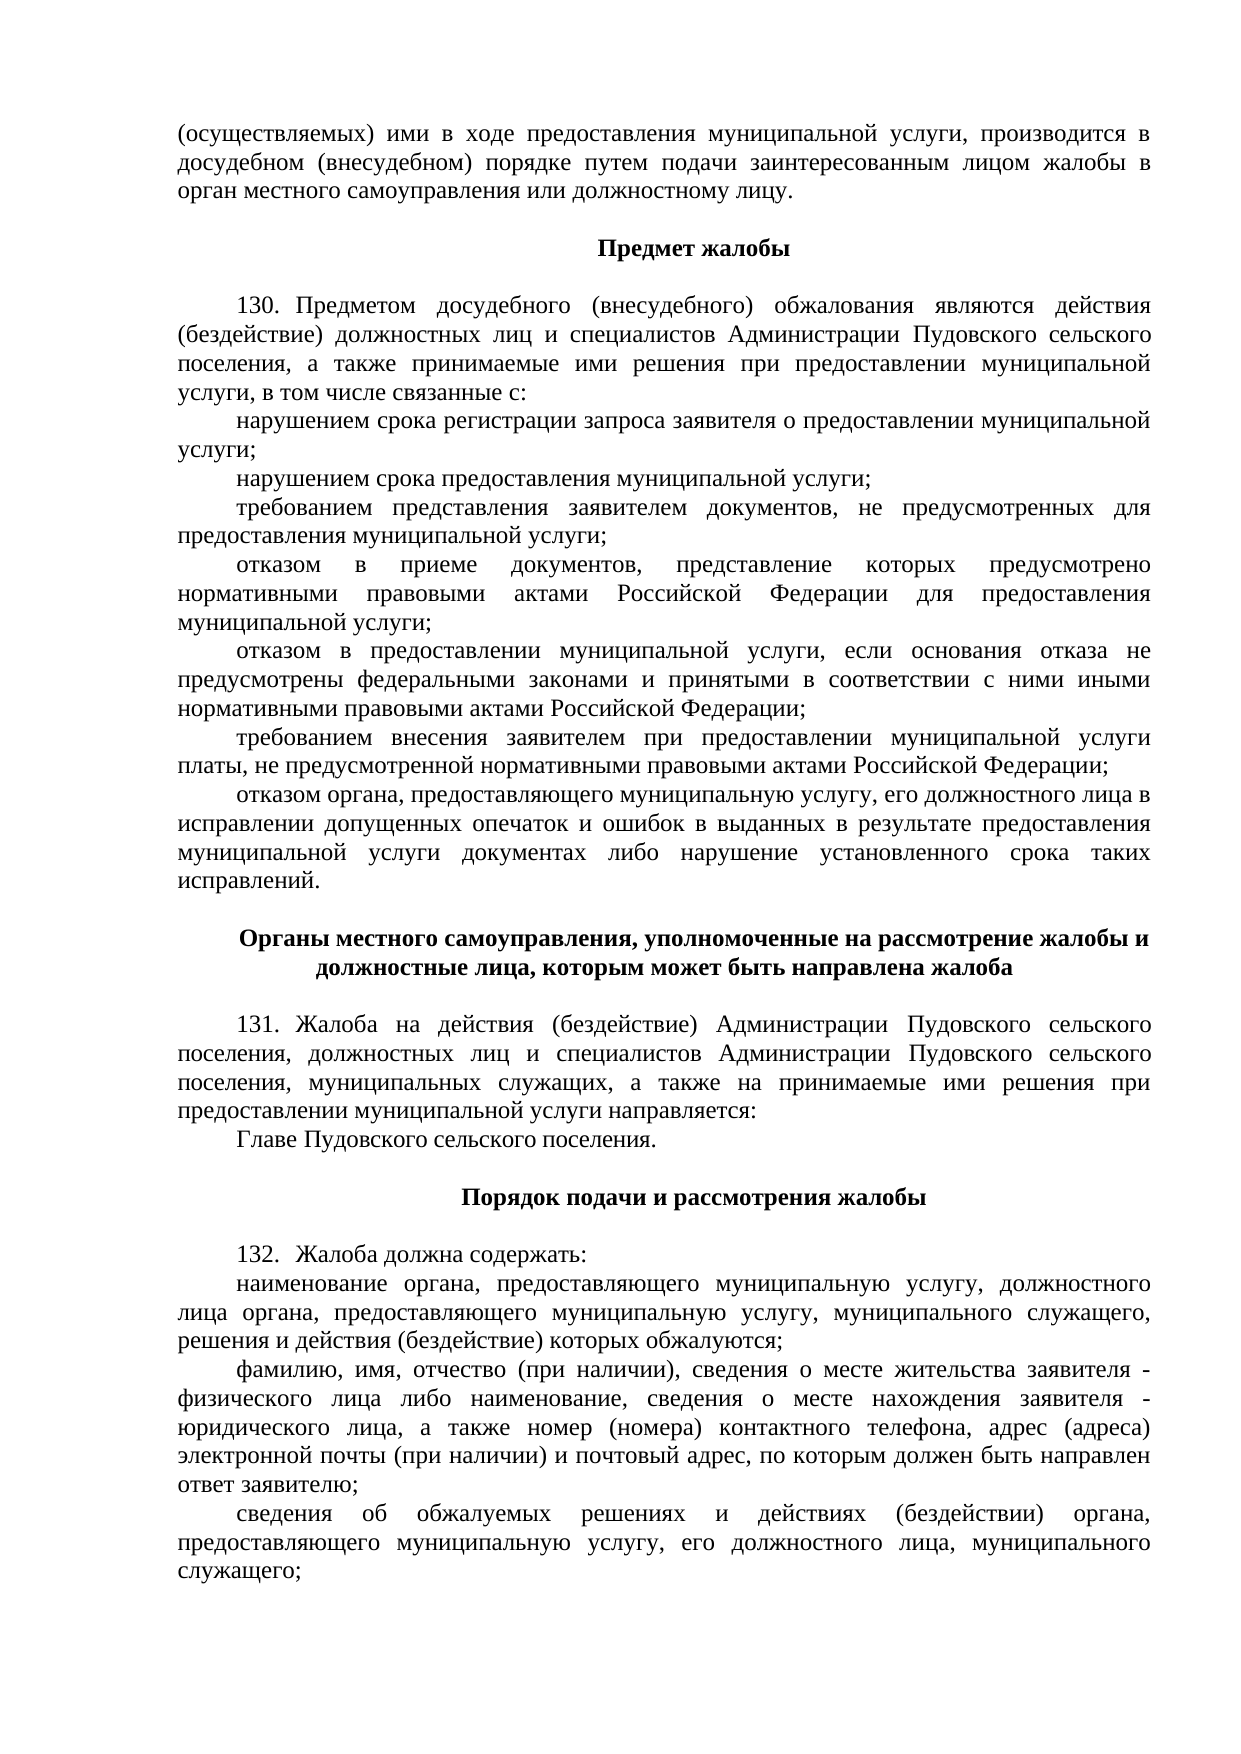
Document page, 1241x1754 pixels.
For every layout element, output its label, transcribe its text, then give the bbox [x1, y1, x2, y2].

text отказом в приеме документов, представление которых предусмотрено нормативными правовыми актами Российской Федерации для предоставления муниципальной услуги; [177, 549, 1152, 636]
text сведения об обжалуемых решениях и действиях (бездействии) органа, предоставляющего муниципальную услугу, его должностного лица, муниципального служащего; [177, 1498, 1152, 1584]
text Порядок подачи и рассмотрения жалобы [177, 1182, 1152, 1211]
text Главе Пудовского сельского поселения. [177, 1124, 1152, 1153]
text нарушением срока регистрации запроса заявителя о предоставлении муниципальной услуги; [177, 406, 1152, 463]
text требованием внесения заявителем при предоставлении муниципальной услуги платы, не предусмотренной нормативными правовыми актами Российской Федерации; [177, 722, 1152, 779]
text фамилию, имя, отчество (при наличии), сведения о месте жительства заявителя - физического лица либо наименование, сведения о месте нахождения заявителя - юридического лица, а также номер (номера) контактного телефона, адрес (адреса) электронной почты (при наличии) и почтовый адрес, по которым должен быть направлен ответ заявителю; [177, 1354, 1152, 1498]
text отказом в предоставлении муниципальной услуги, если основания отказа не предусмотрены федеральными законами и принятыми в соответствии с ними иными нормативными правовыми актами Российской Федерации; [177, 636, 1152, 722]
text Органы местного самоуправления, уполномоченные на рассмотрение жалобы и должностные лица, которым может быть направлена жалоба [177, 923, 1152, 981]
list Жалоба на действия (бездействие) Администрации Пудовского сельского поселения, должностных лиц и специалистов Администрации Пудовского сельского поселения, муниципальных служащих, а также на принимаемые ими решения при предоставлении муниципальной услуги направляется: [177, 1009, 1152, 1124]
list Предметом досудебного (внесудебного) обжалования являются действия (бездействие) должностных лиц и специалистов Администрации Пудовского сельского поселения, а также принимаемые ими решения при предоставлении муниципальной услуги, в том числе связанные с: [177, 291, 1152, 406]
text отказом органа, предоставляющего муниципальную услугу, его должностного лица в исправлении допущенных опечаток и ошибок в выданных в результате предоставления муниципальной услуги документах либо нарушение установленного срока таких исправлений. [177, 779, 1152, 894]
text наименование органа, предоставляющего муниципальную услугу, должностного лица органа, предоставляющего муниципальную услугу, муниципального служащего, решения и действия (бездействие) которых обжалуются; [177, 1268, 1152, 1354]
text нарушением срока предоставления муниципальной услуги; [177, 463, 1152, 492]
list Жалоба должна содержать: [177, 1239, 1152, 1268]
text Предмет жалобы [177, 233, 1152, 262]
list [177, 118, 1152, 204]
text требованием представления заявителем документов, не предусмотренных для предоставления муниципальной услуги; [177, 492, 1152, 549]
